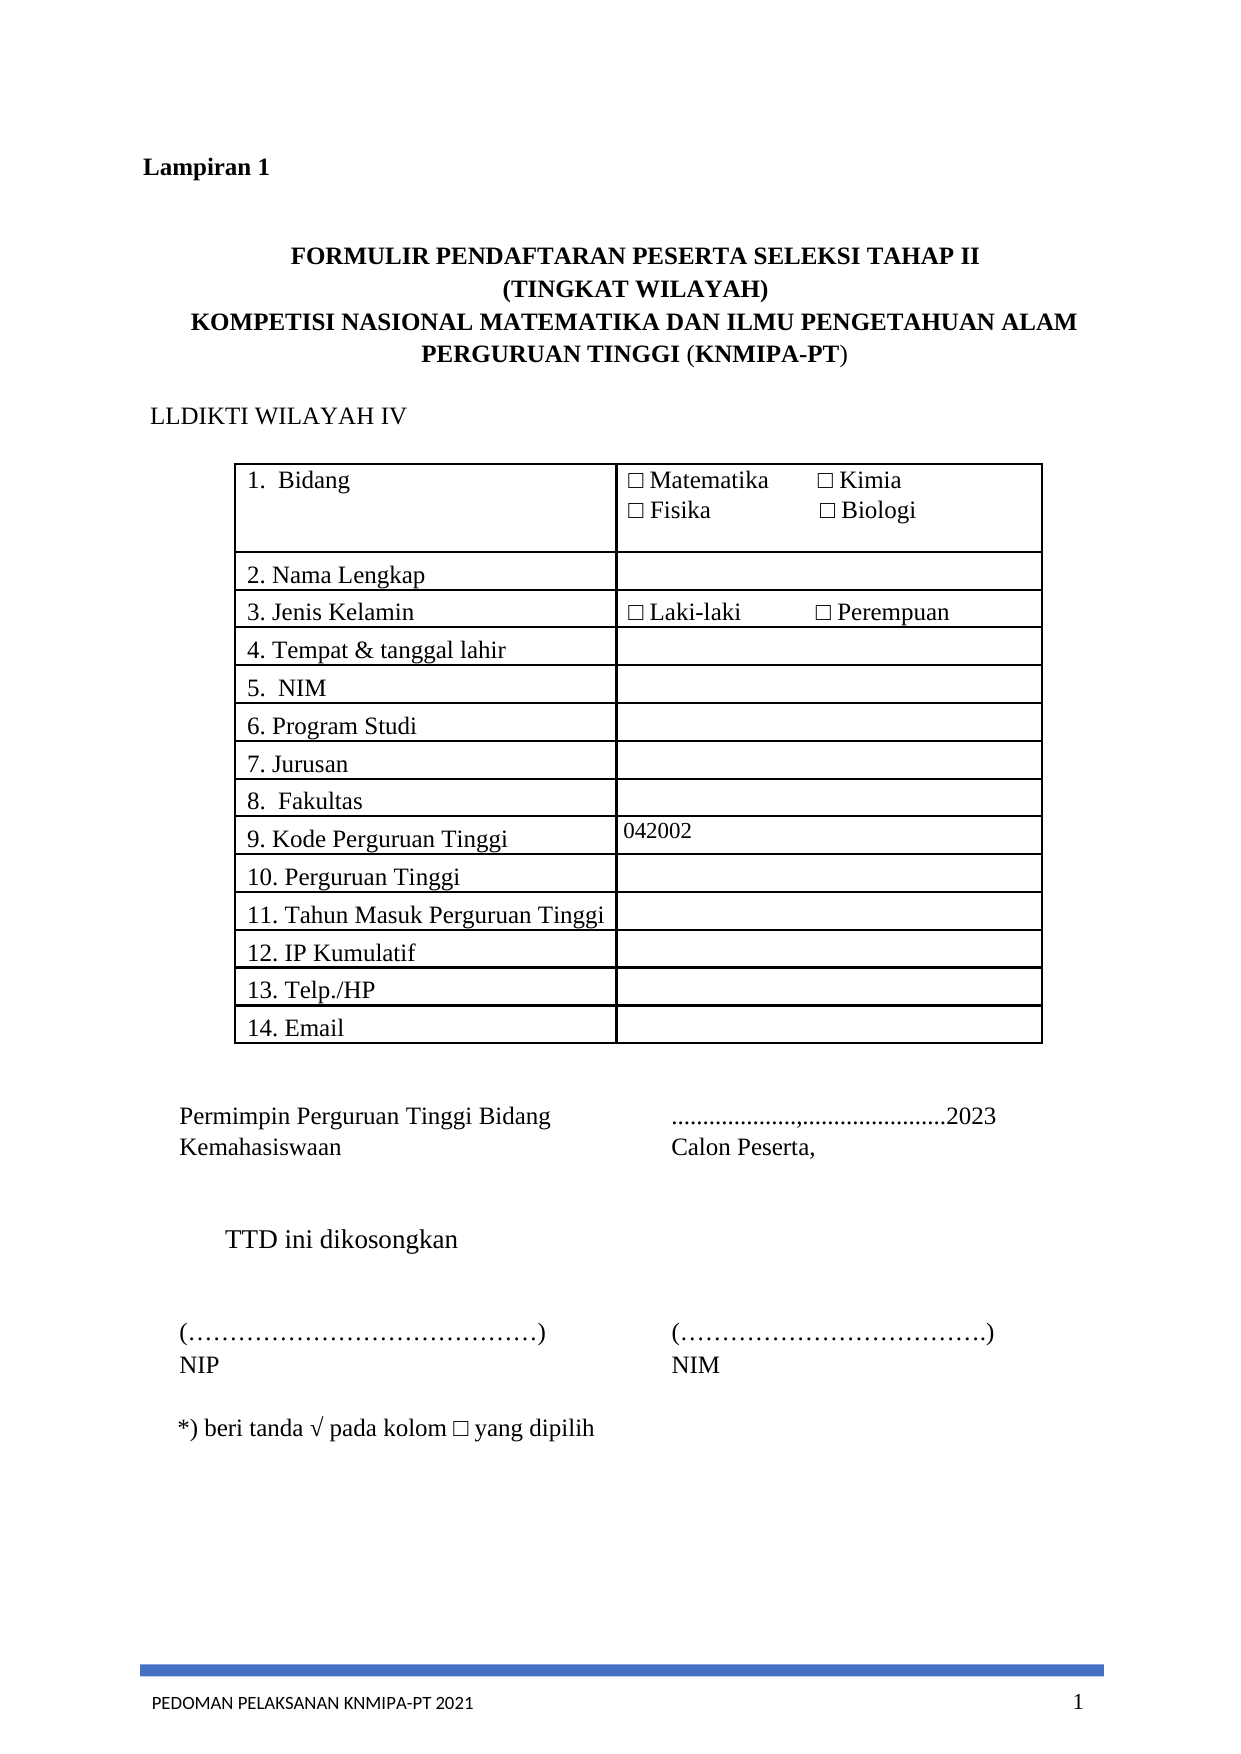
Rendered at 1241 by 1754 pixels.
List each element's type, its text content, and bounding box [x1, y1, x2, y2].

table_cell [618, 969, 1041, 1004]
table_cell [618, 742, 1041, 778]
table_cell 5. NIM [236, 666, 615, 702]
table_cell [618, 931, 1041, 966]
table_cell □ Laki-laki □ Perempuan [618, 591, 1041, 626]
text Lampiran 1 [6, 152, 1182, 181]
table_cell [618, 855, 1041, 891]
text TTD ini dikosongkan [0, 1223, 546, 1254]
table_cell [618, 780, 1041, 815]
table_cell 6. Program Studi [236, 704, 615, 740]
text KOMPETISI NASIONAL MATEMATIKA DAN ILMU PENGETAHUAN ALAM PERGURUAN TINGGI (KNMIPA-PT) [147, 307, 1121, 368]
table_cell 12. IP Kumulatif [236, 931, 615, 966]
table_cell [618, 1007, 1041, 1042]
text LLDIKTI WILAYAH IV [150, 401, 1182, 430]
table_cell 9. Kode Perguruan Tinggi [236, 817, 615, 853]
text Kemahasiswaan Calon Peserta, [179, 1132, 1182, 1161]
table_cell 8. Fakultas [236, 780, 615, 815]
table_header 1. Bidang [236, 465, 615, 551]
table_header Matematika □ Kimia Fisika □ Biologi [618, 465, 1041, 551]
text Permimpin Perguruan Tinggi Bidang ...................., 2023 [179, 1101, 1182, 1130]
table_cell 4. Tempat & tanggal lahir [236, 628, 615, 664]
text *) beri tanda √ pada kolom □ yang dipilih [177, 1413, 1182, 1442]
table_cell [618, 666, 1041, 702]
table_cell [618, 893, 1041, 929]
table_cell 11. Tahun Masuk Perguruan Tinggi [236, 893, 615, 929]
table_cell 10. Perguruan Tinggi [236, 855, 615, 891]
table_cell [618, 553, 1041, 588]
table_cell 7. Jurusan [236, 742, 615, 778]
table_cell 042002 [618, 817, 1041, 853]
text FORMULIR PENDAFTARAN PESERTA SELEKSI TAHAP II (TINGKAT WILAYAH) [288, 241, 983, 303]
table_cell 14. Email [236, 1007, 615, 1042]
table_cell [618, 628, 1041, 664]
table_cell [618, 704, 1041, 740]
table_cell 2. Nama Lengkap [236, 553, 615, 588]
table_cell 3. Jenis Kelamin [236, 591, 615, 626]
text (……………………………………) NIP [179, 1317, 548, 1379]
text (……………………………….) NIM [671, 1317, 997, 1379]
table_cell 13. Telp./HP [236, 969, 615, 1004]
